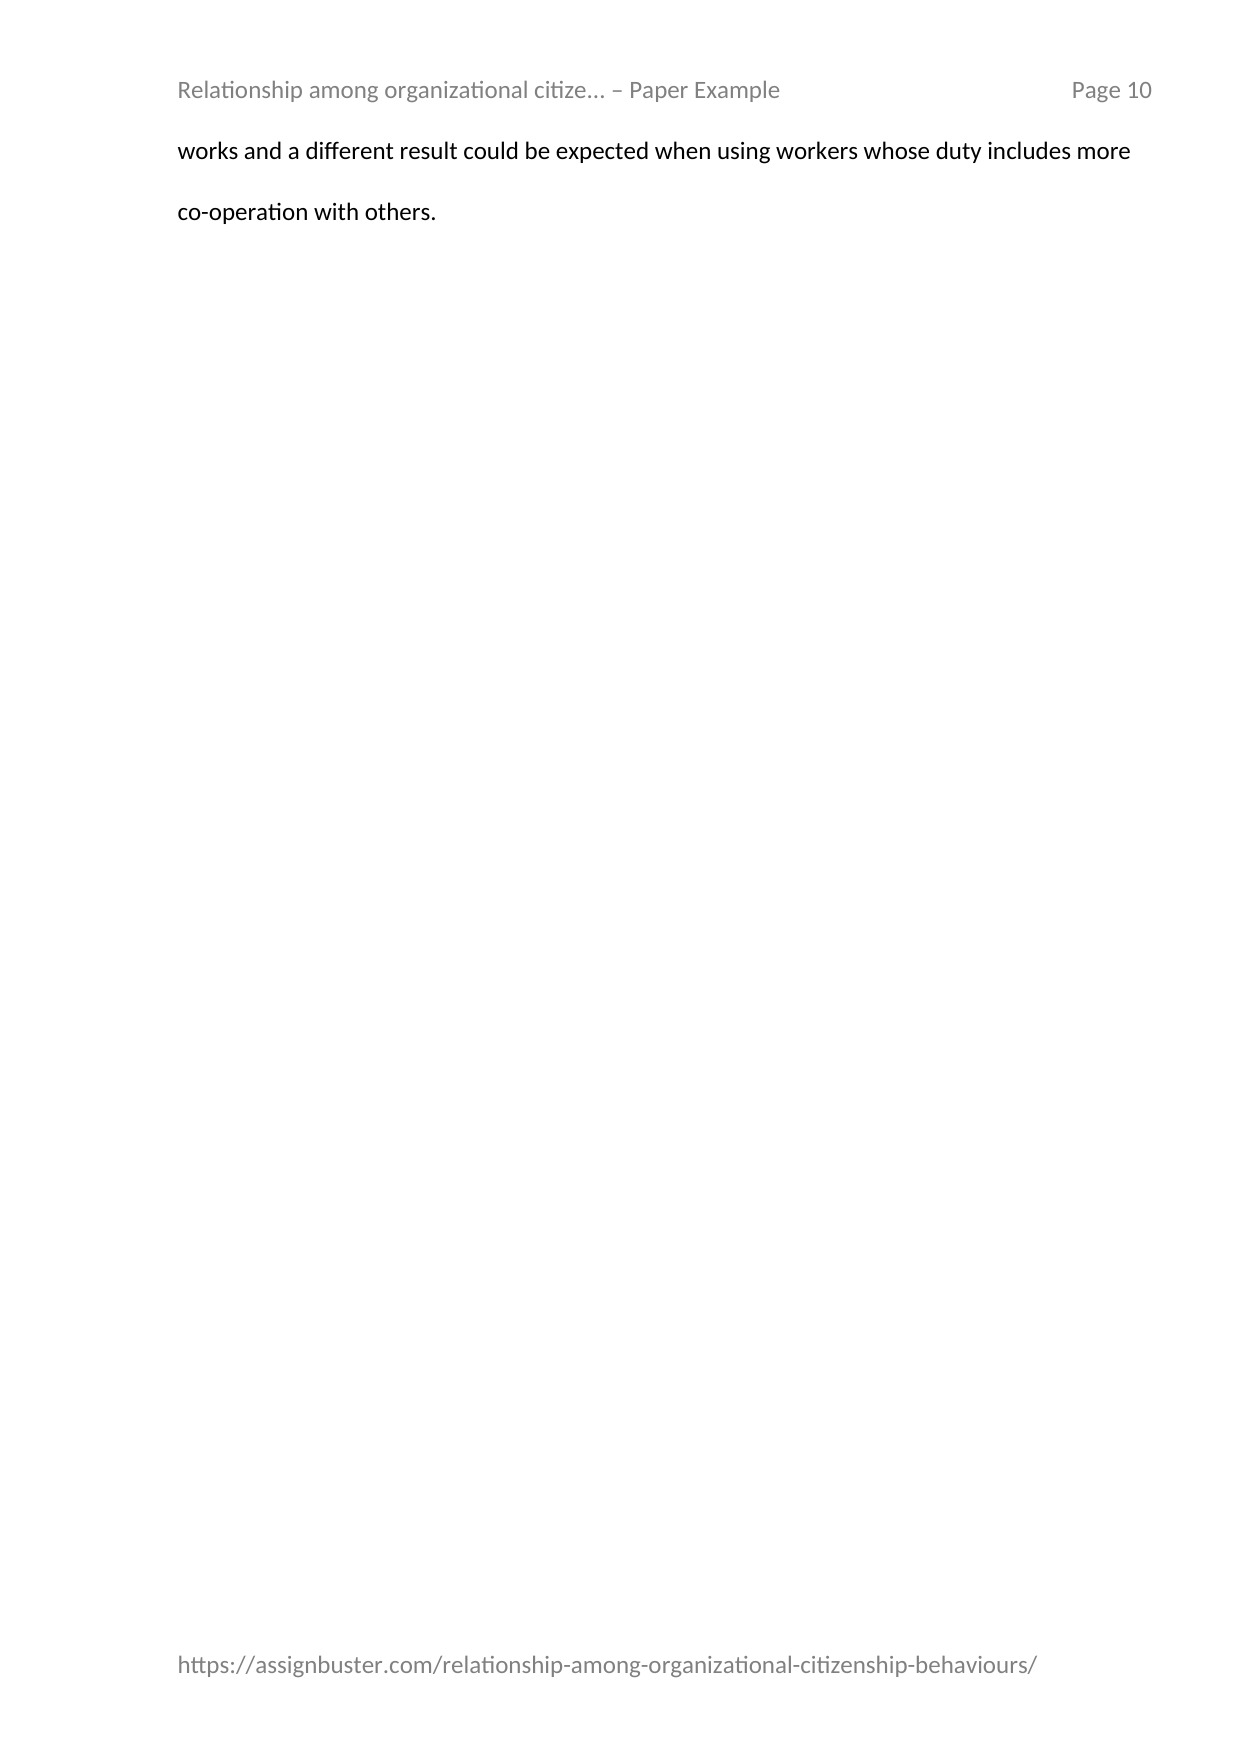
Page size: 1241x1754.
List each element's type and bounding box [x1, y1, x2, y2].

text [177, 135, 1152, 226]
